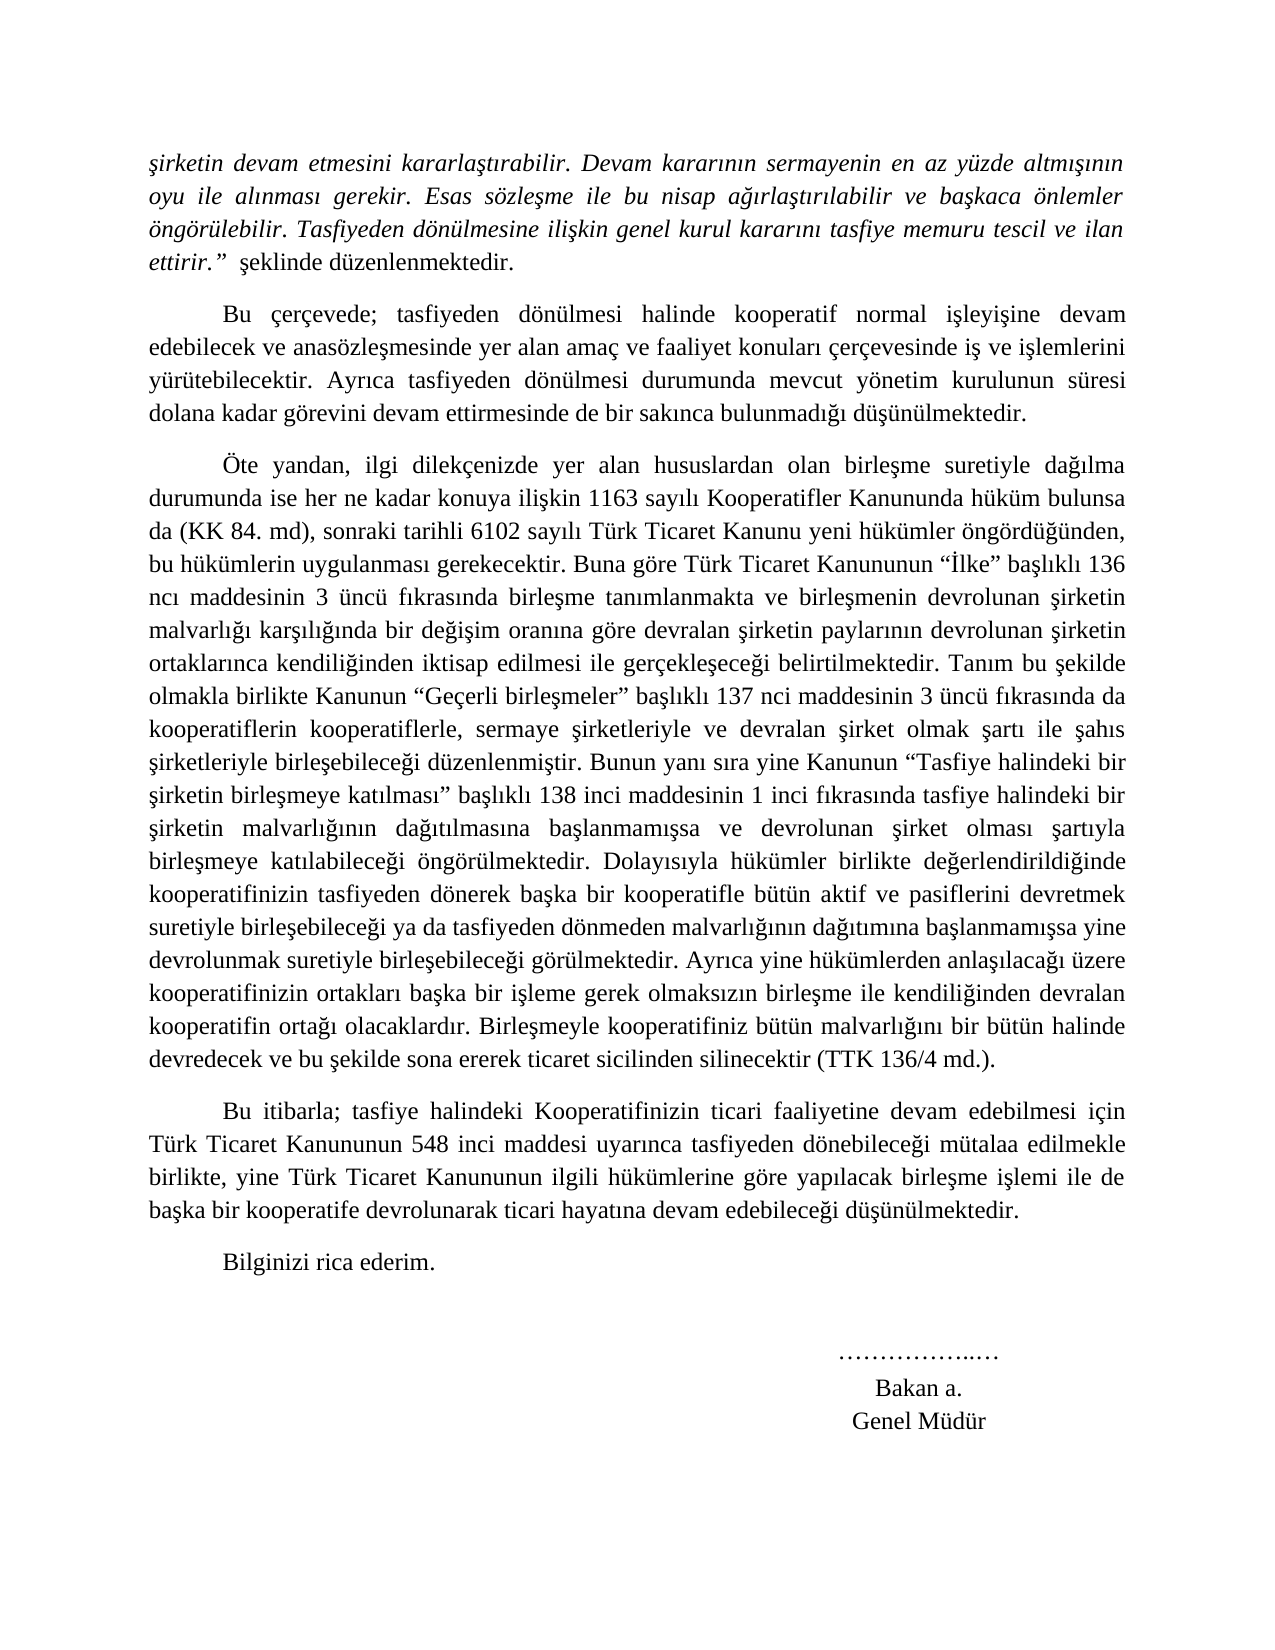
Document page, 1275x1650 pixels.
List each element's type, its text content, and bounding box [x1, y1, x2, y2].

text Bilginizi rica ederim. [148, 1247, 1127, 1276]
text Bakan a. Genel Müdür [711, 1373, 1127, 1435]
text ……………..… [711, 1336, 1127, 1365]
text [148, 148, 1127, 276]
text Öte yandan, ilgi dilekçenizde yer alan hususlardan olan birleşme suretiyle dağılma durumunda ise her ne kadar konuya ilişkin 1163 sayılı Kooperatifler Kanununda hüküm bulunsa da (KK 84. md), sonraki tarihli 6102 sayılı Türk Ticaret Kanunu yeni hükümler öngördüğünden, bu hükümlerin uygulanması gerekecektir. Buna göre Türk Ticaret Kanununun “İlke” başlıklı 136 ncı maddesinin 3 üncü fıkrasında birleşme tanımlanmakta ve birleşmenin devrolunan şirketin malvarlığı karşılığında bir değişim oranına göre devralan şirketin paylarının devrolunan şirketin ortaklarınca kendiliğinden iktisap edilmesi ile gerçekleşeceği belirtilmektedir. Tanım bu şekilde olmakla birlikte Kanunun “Geçerli birleşmeler” başlıklı 137 nci maddesinin 3 üncü fıkrasında da kooperatiflerin kooperatiflerle, sermaye şirketleriyle ve devralan şirket olmak şartı ile şahıs şirketleriyle birleşebileceği düzenlenmiştir. Bunun yanı sıra yine Kanunun “Tasfiye halindeki bir şirketin birleşmeye katılması” başlıklı 138 inci maddesinin 1 inci fıkrasında tasfiye halindeki bir şirketin malvarlığının dağıtılmasına başlanmamışsa ve devrolunan şirket olması şartıyla birleşmeye katılabileceği öngörülmektedir. Dolayısıyla hükümler birlikte değerlendirildiğinde kooperatifinizin tasfiyeden dönerek başka bir kooperatifle bütün aktif ve pasiflerini devretmek suretiyle birleşebileceği ya da tasfiyeden dönmeden malvarlığının dağıtımına başlanmamışsa yine devrolunmak suretiyle birleşebileceği görülmektedir. Ayrıca yine hükümlerden anlaşılacağı üzere kooperatifinizin ortakları başka bir işleme gerek olmaksızın birleşme ile kendiliğinden devralan kooperatifin ortağı olacaklardır. Birleşmeyle kooperatifiniz bütün malvarlığını bir bütün halinde devredecek ve bu şekilde sona ererek ticaret sicilinden silinecektir (TTK 136/4 md.). [148, 450, 1127, 1073]
text Bu itibarla; tasfiye halindeki Kooperatifinizin ticari faaliyetine devam edebilmesi için Türk Ticaret Kanununun 548 inci maddesi uyarınca tasfiyeden dönebileceği mütalaa edilmekle birlikte, yine Türk Ticaret Kanununun ilgili hükümlerine göre yapılacak birleşme işlemi ile de başka bir kooperatife devrolunarak ticari hayatına devam edebileceği düşünülmektedir. [148, 1096, 1127, 1224]
text Bu çerçevede; tasfiyeden dönülmesi halinde kooperatif normal işleyişine devam edebilecek ve anasözleşmesinde yer alan amaç ve faaliyet konuları çerçevesinde iş ve işlemlerini yürütebilecektir. Ayrıca tasfiyeden dönülmesi durumunda mevcut yönetim kurulunun süresi dolana kadar görevini devam ettirmesinde de bir sakınca bulunmadığı düşünülmektedir. [148, 299, 1127, 427]
